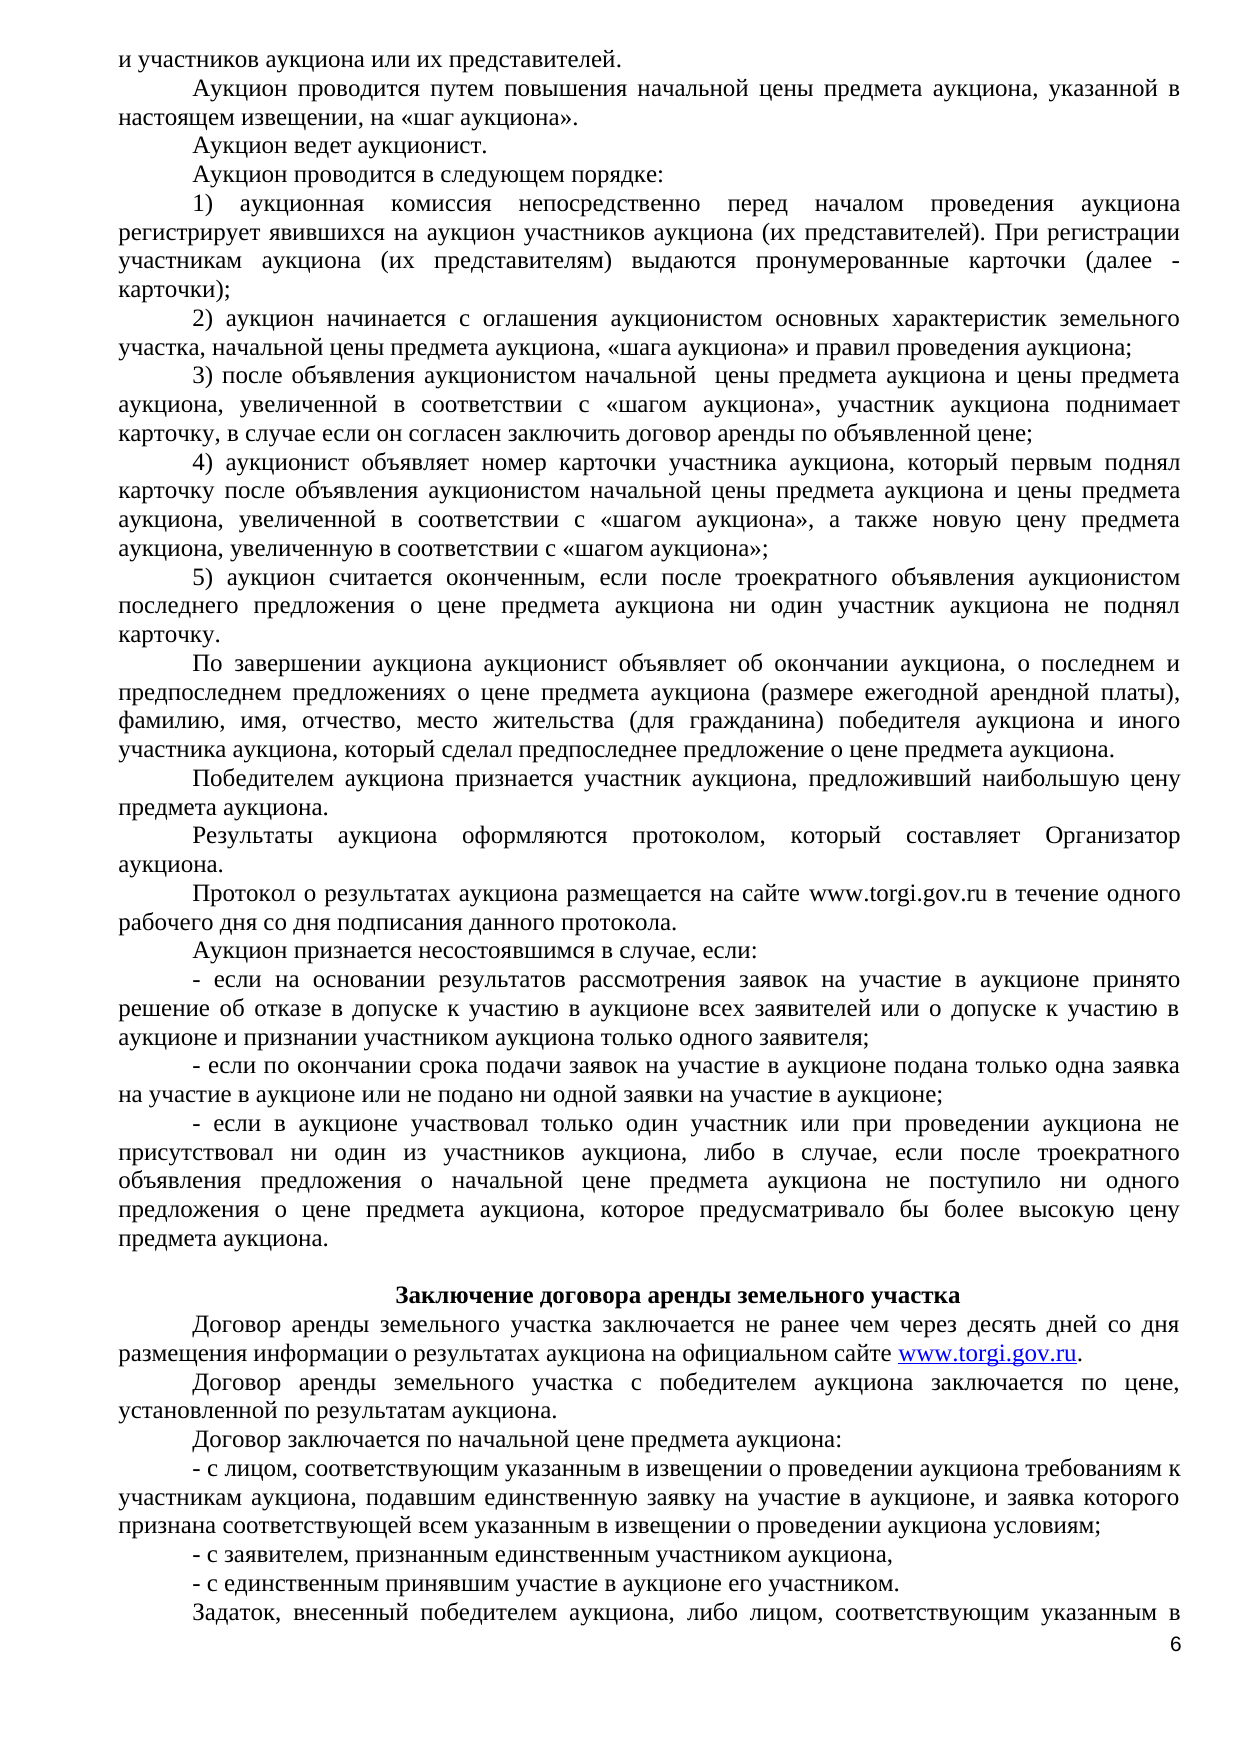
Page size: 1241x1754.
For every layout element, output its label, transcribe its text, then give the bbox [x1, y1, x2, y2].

text 4) аукционист объявляет номер карточки участника аукциона, который первым поднял карточку после объявления аукционистом начальной цены предмета аукциона и цены предмета аукциона, увеличенной в соответствии с «шагом аукциона», а также новую цену предмета аукциона, увеличенную в соответствии с «шагом аукциона»; [118, 447, 1181, 562]
text 5) аукцион считается оконченным, если после троекратного объявления аукционистом последнего предложения о цене предмета аукциона ни один участник аукциона не поднял карточку. [118, 562, 1181, 648]
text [118, 1597, 1181, 1626]
text Аукцион ведет аукционист. [118, 131, 1181, 159]
text 2) аукцион начинается с оглашения аукционистом основных характеристик земельного участка, начальной цены предмета аукциона, «шага аукциона» и правил проведения аукциона; [118, 303, 1181, 361]
text - если в аукционе участвовал только один участник или при проведении аукциона не присутствовал ни один из участников аукциона, либо в случае, если после троекратного объявления предложения о начальной цене предмета аукциона не поступило ни одного предложения о цене предмета аукциона, которое предусматривало бы более высокую цену предмета аукциона. [118, 1108, 1181, 1252]
text Заключение договора аренды земельного участка [118, 1281, 1181, 1309]
text - если по окончании срока подачи заявок на участие в аукционе подана только одна заявка на участие в аукционе или не подано ни одной заявки на участие в аукционе; [118, 1051, 1181, 1108]
text - с лицом, соответствующим указанным в извещении о проведении аукциона требованиям к участникам аукциона, подавшим единственную заявку на участие в аукционе, и заявка которого признана соответствующей всем указанным в извещении о проведении аукциона условиям; [118, 1453, 1181, 1539]
text Аукцион проводится путем повышения начальной цены предмета аукциона, указанной в настоящем извещении, на «шаг аукциона». [118, 73, 1181, 131]
text - с единственным принявшим участие в аукционе его участником. [118, 1568, 1181, 1597]
text Протокол о результатах аукциона размещается на сайте www.torgi.gov.ru в течение одного рабочего дня со дня подписания данного протокола. [118, 878, 1181, 936]
text - с заявителем, признанным единственным участником аукциона, [118, 1539, 1181, 1568]
text Договор аренды земельного участка заключается не ранее чем через десять дней со дня размещения информации о результатах аукциона на официальном сайте www.torgi.gov.ru. [118, 1309, 1181, 1367]
text Результаты аукциона оформляются протоколом, который составляет Организатор аукциона. [118, 821, 1181, 878]
text Победителем аукциона признается участник аукциона, предложивший наибольшую цену предмета аукциона. [118, 763, 1181, 821]
text Договор аренды земельного участка с победителем аукциона заключается по цене, установленной по результатам аукциона. [118, 1367, 1181, 1424]
text Аукцион проводится в следующем порядке: [118, 159, 1181, 188]
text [118, 44, 1181, 73]
text Договор заключается по начальной цене предмета аукциона: [118, 1424, 1181, 1453]
text 3) после объявления аукционистом начальной цены предмета аукциона и цены предмета аукциона, увеличенной в соответствии с «шагом аукциона», участник аукциона поднимает карточку, в случае если он согласен заключить договор аренды по объявленной цене; [118, 361, 1181, 447]
text По завершении аукциона аукционист объявляет об окончании аукциона, о последнем и предпоследнем предложениях о цене предмета аукциона (размере ежегодной арендной платы), фамилию, имя, отчество, место жительства (для гражданина) победителя аукциона и иного участника аукциона, который сделал предпоследнее предложение о цене предмета аукциона. [118, 648, 1181, 763]
text - если на основании результатов рассмотрения заявок на участие в аукционе принято решение об отказе в допуске к участию в аукционе всех заявителей или о допуске к участию в аукционе и признании участником аукциона только одного заявителя; [118, 964, 1181, 1051]
text 1) аукционная комиссия непосредственно перед началом проведения аукциона регистрирует явившихся на аукцион участников аукциона (их представителей). При регистрации участникам аукциона (их представителям) выдаются пронумерованные карточки (далее - карточки); [118, 188, 1181, 303]
text Аукцион признается несостоявшимся в случае, если: [118, 936, 1181, 964]
